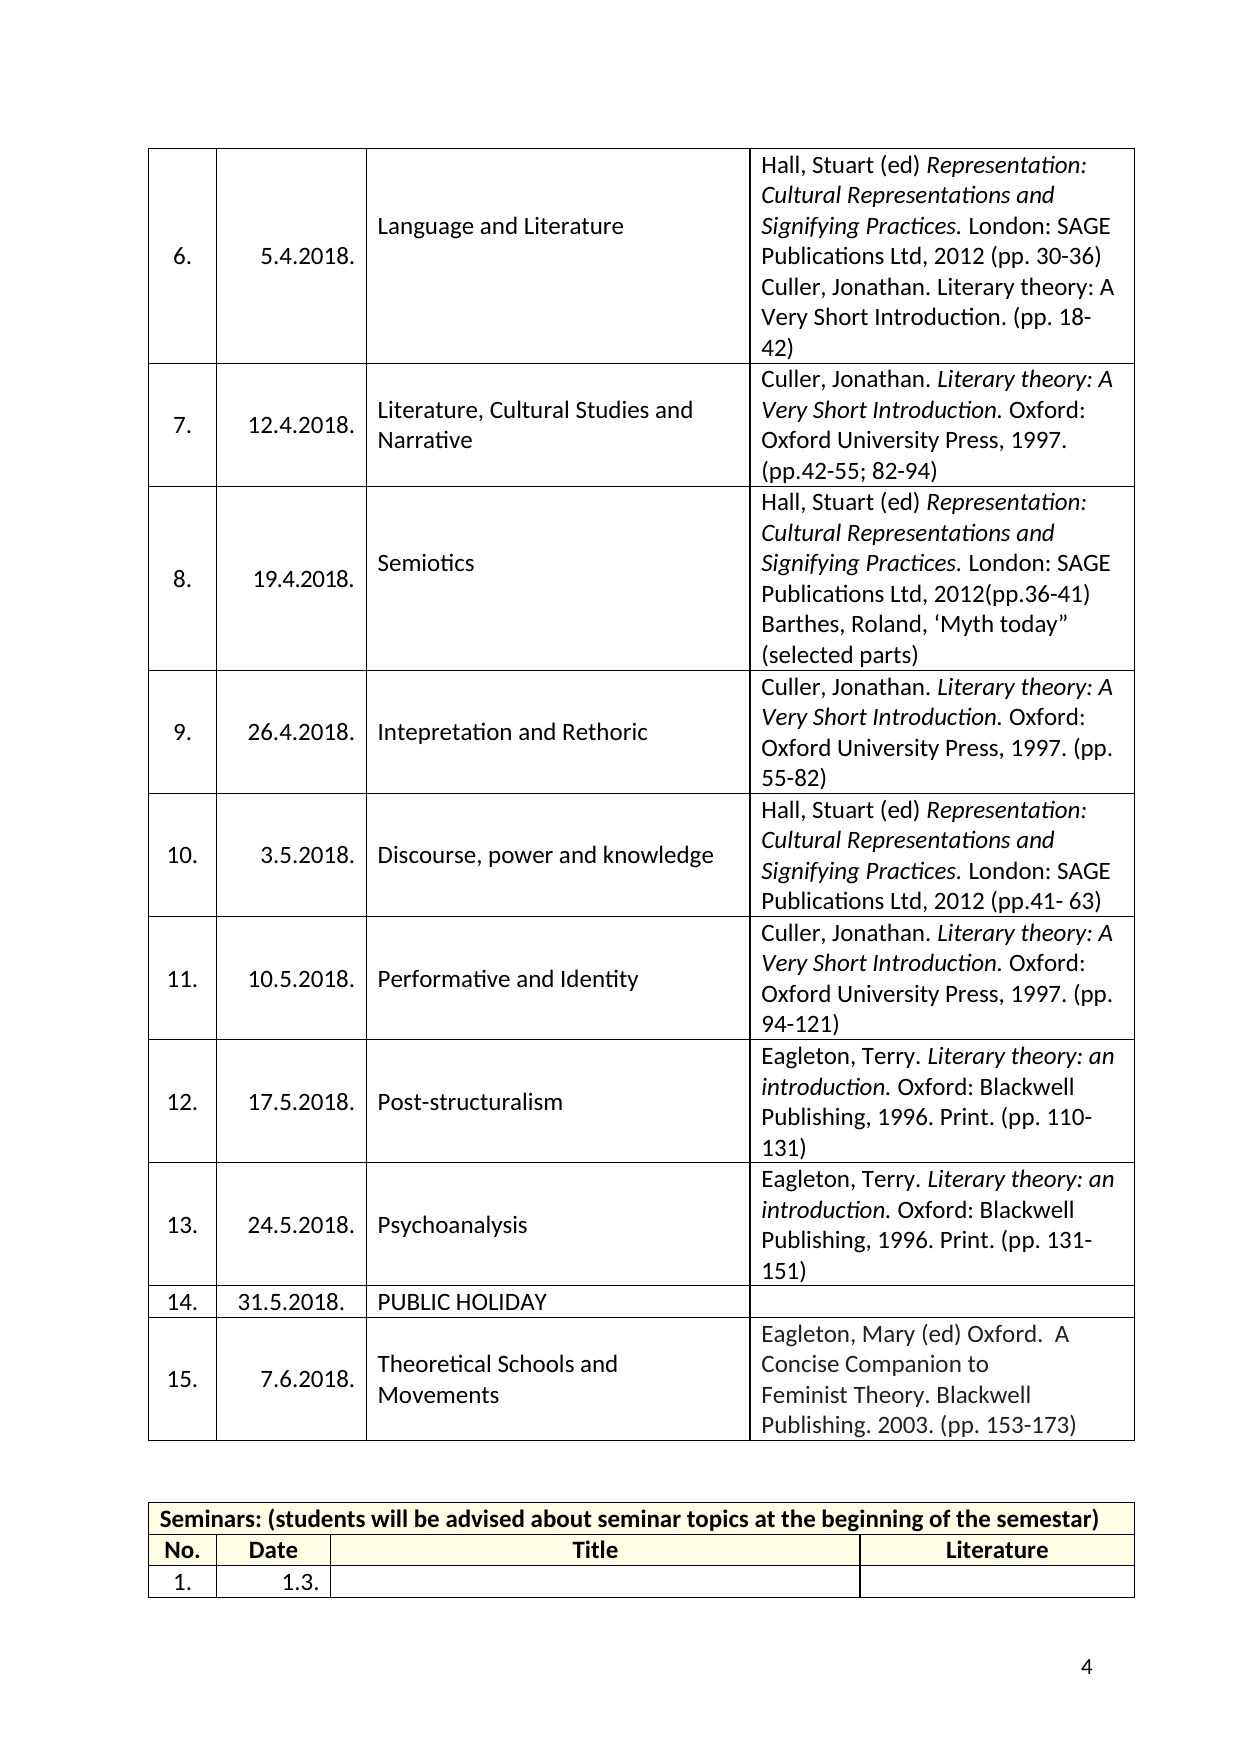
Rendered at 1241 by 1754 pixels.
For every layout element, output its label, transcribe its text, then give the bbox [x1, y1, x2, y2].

table_cell 11. [149, 917, 216, 1039]
table_header Seminars: (students will be advised about seminar topics at the beginning of the semestar) [149, 1503, 1134, 1534]
table_cell [861, 1566, 1134, 1597]
table_cell Performative and Identity [367, 917, 749, 1039]
table_cell 15. [149, 1318, 216, 1440]
table_cell [751, 1286, 1134, 1317]
table_cell 9. [149, 671, 216, 793]
table_cell PUBLIC HOLIDAY [367, 1286, 749, 1317]
table_cell Date [217, 1535, 330, 1565]
table_cell Discourse, power and knowledge [367, 794, 749, 916]
table_cell 14. [149, 1286, 216, 1317]
table_cell 17.5.2018. [217, 1040, 366, 1162]
table_cell 10. [149, 794, 216, 916]
table_cell 19.4.2018. [217, 487, 366, 670]
table_cell Literature [861, 1535, 1134, 1565]
table_cell 5.4.2018. [217, 149, 366, 362]
table_cell 24.5.2018. [217, 1163, 366, 1285]
table_cell Hall, Stuart (ed) Representation: Cultural Representations and Signifying Practices. London: SAGE Publications Ltd, 2012 (pp. 30-36) Culler, Jonathan. Literary theory: A Very Short Introduction. (pp. 18-42) [751, 149, 1134, 362]
table_cell Culler, Jonathan. Literary theory: A Very Short Introduction. Oxford: Oxford University Press, 1997. (pp. 94-121) [751, 917, 1134, 1039]
table_cell 1.3. [217, 1566, 330, 1597]
table_cell 10.5.2018. [217, 917, 366, 1039]
table_cell Language and Literature [367, 149, 749, 362]
table_cell No. [149, 1535, 216, 1565]
table_cell Theoretical Schools and Movements [367, 1318, 749, 1440]
table_cell Eagleton, Terry. Literary theory: an introduction. Oxford: Blackwell Publishing, 1996. Print. (pp. 131-151) [751, 1163, 1134, 1285]
table_cell Semiotics [367, 487, 749, 670]
table_cell Post-structuralism [367, 1040, 749, 1162]
table_cell 6. [149, 149, 216, 362]
table_cell Culler, Jonathan. Literary theory: A Very Short Introduction. Oxford: Oxford University Press, 1997. (pp. 55-82) [751, 671, 1134, 793]
table_cell Hall, Stuart (ed) Representation: Cultural Representations and Signifying Practices. London: SAGE Publications Ltd, 2012(pp.36-41) Barthes, Roland, ‘Myth today” (selected parts) [751, 487, 1134, 670]
table_cell Intepretation and Rethoric [367, 671, 749, 793]
table_cell Culler, Jonathan. Literary theory: A Very Short Introduction. Oxford: Oxford University Press, 1997. (pp.42-55; 82-94) [751, 364, 1134, 486]
table_cell Psychoanalysis [367, 1163, 749, 1285]
table_cell 8. [149, 487, 216, 670]
table_cell 12.4.2018. [217, 364, 366, 486]
table_cell Eagleton, Mary (ed) Oxford. A Concise Companion to Feminist Theory. Blackwell Publishing. 2003. (pp. 153-173) [751, 1318, 1134, 1440]
table_cell 1. [149, 1566, 216, 1597]
table_cell 13. [149, 1163, 216, 1285]
table_cell 12. [149, 1040, 216, 1162]
table_cell Eagleton, Terry. Literary theory: an introduction. Oxford: Blackwell Publishing, 1996. Print. (pp. 110-131) [751, 1040, 1134, 1162]
table_cell 26.4.2018. [217, 671, 366, 793]
table_cell 3.5.2018. [217, 794, 366, 916]
table_cell Hall, Stuart (ed) Representation: Cultural Representations and Signifying Practices. London: SAGE Publications Ltd, 2012 (pp.41- 63) [751, 794, 1134, 916]
table_cell Literature, Cultural Studies and Narrative [367, 364, 749, 486]
table_cell 7. [149, 364, 216, 486]
table_cell Title [331, 1535, 859, 1565]
table_cell 7.6.2018. [217, 1318, 366, 1440]
table_cell [331, 1566, 859, 1597]
table_cell 31.5.2018. [217, 1286, 366, 1317]
